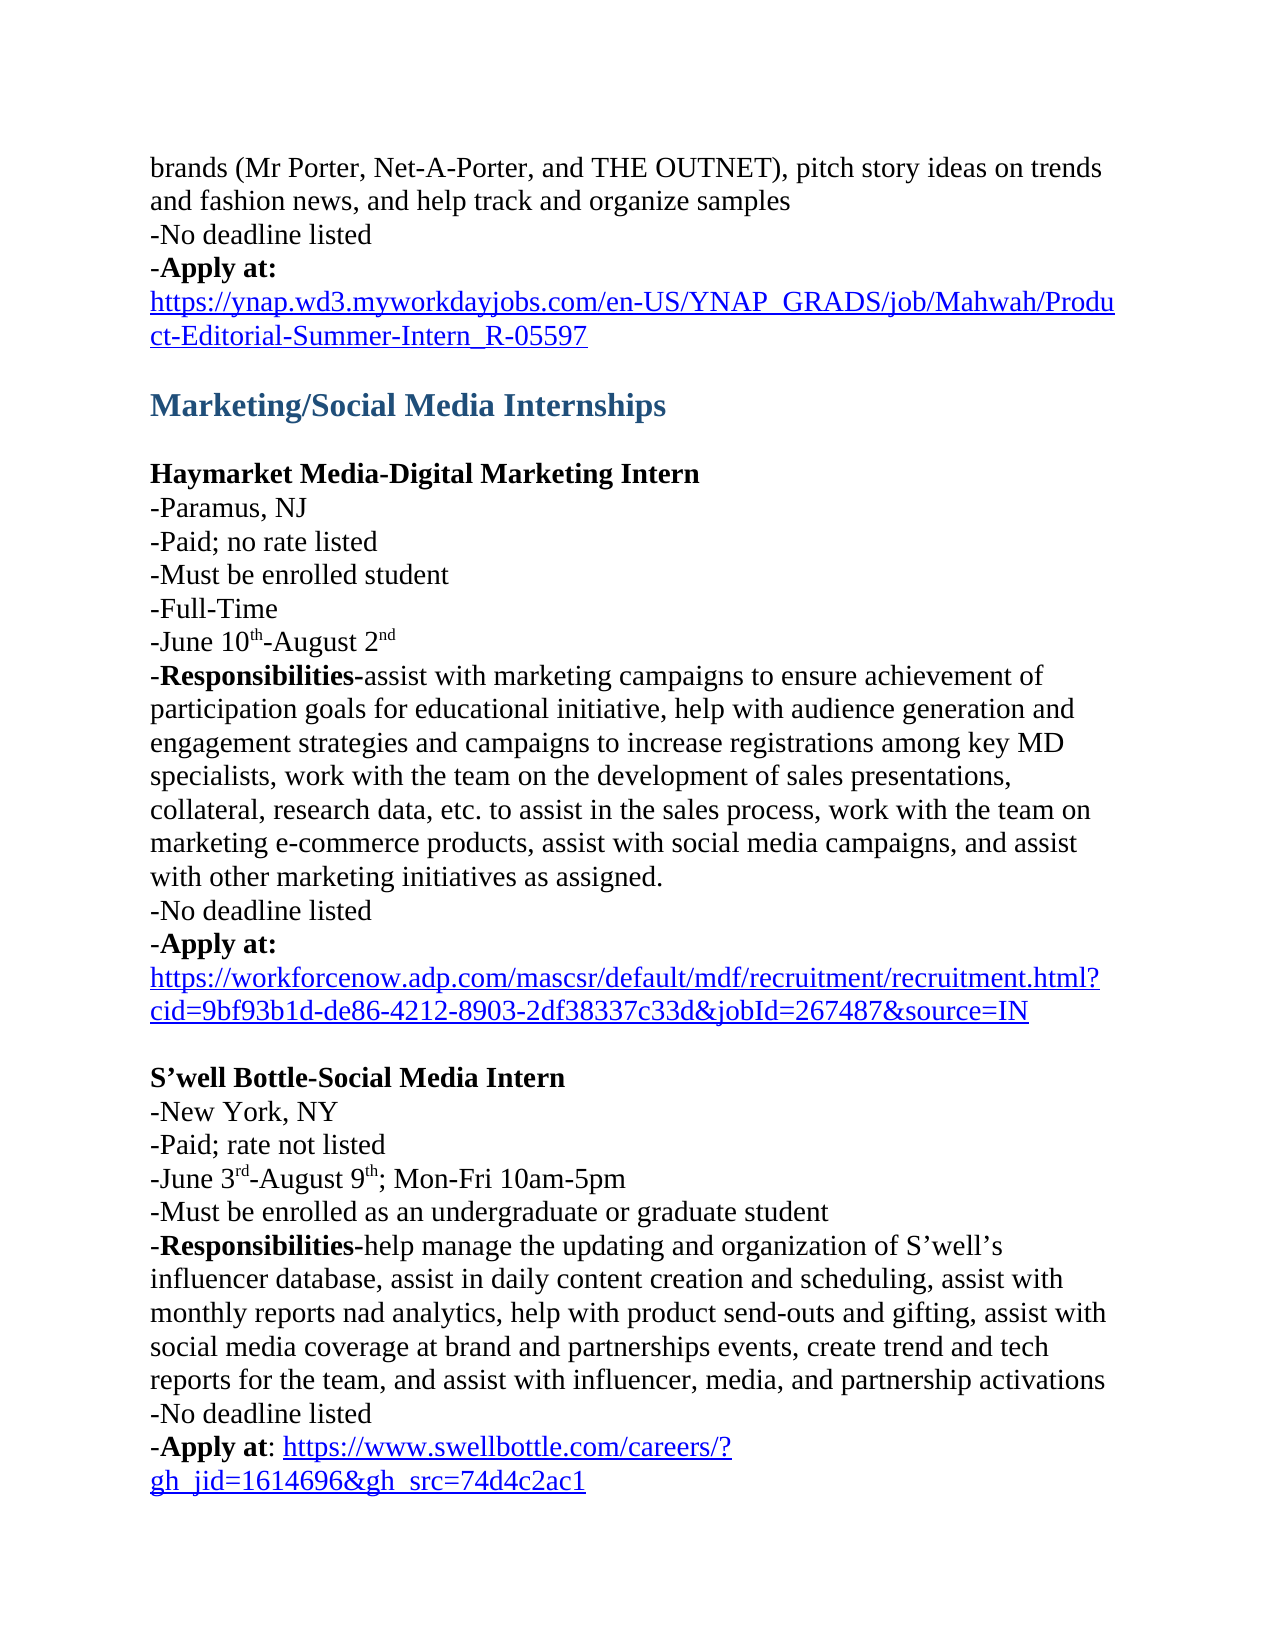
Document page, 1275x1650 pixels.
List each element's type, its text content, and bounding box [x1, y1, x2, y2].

text -No deadline listed [150, 1396, 1125, 1429]
text -June 3rd-August 9th; Mon-Fri 10am-5pm [150, 1161, 1125, 1194]
text S’well Bottle-Social Media Intern [150, 1060, 1125, 1094]
text Haymarket Media-Digital Marketing Intern [150, 457, 1125, 490]
text -June 10th-August 2nd [150, 624, 1125, 658]
text -New York, NY [150, 1094, 1125, 1127]
text -Apply at: https://ynap.wd3.myworkdayjobs.com/en-US/YNAP_GRADS/job/Mahwah/Product-Editorial-Summer-Intern_R-05597 [150, 251, 1125, 351]
text -Apply at: https://www.swellbottle.com/careers/?gh_jid=1614696&gh_src=74d4c2ac1 [150, 1429, 1125, 1496]
text -Full-Time [150, 591, 1125, 624]
text -Must be enrolled student [150, 557, 1125, 591]
text -No deadline listed [150, 217, 1125, 251]
text -Apply at: https://workforcenow.adp.com/mascsr/default/mdf/recruitment/recruitment.html?cid=9bf93b1d-de86-4212-8903-2df38337c33d&jobId=267487&source=IN [150, 926, 1125, 1027]
text -Paid; no rate listed [150, 524, 1125, 557]
text -Responsibilities-assist with marketing campaigns to ensure achievement of participation goals for educational initiative, help with audience generation and engagement strategies and campaigns to increase registrations among key MD specialists, work with the team on the development of sales presentations, collateral, research data, etc. to assist in the sales process, work with the team on marketing e-commerce products, assist with social media campaigns, and assist with other marketing initiatives as assigned. [150, 658, 1125, 893]
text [150, 150, 1125, 217]
text -Paramus, NJ [150, 490, 1125, 524]
text -No deadline listed [150, 893, 1125, 926]
text -Must be enrolled as an undergraduate or graduate student [150, 1194, 1125, 1228]
text Marketing/Social Media Internships [150, 385, 1125, 423]
text -Responsibilities-help manage the updating and organization of S’well’s influencer database, assist in daily content creation and scheduling, assist with monthly reports nad analytics, help with product send-outs and gifting, assist with social media coverage at brand and partnerships events, create trend and tech reports for the team, and assist with influencer, media, and partnership activations [150, 1228, 1125, 1396]
text -Paid; rate not listed [150, 1127, 1125, 1161]
